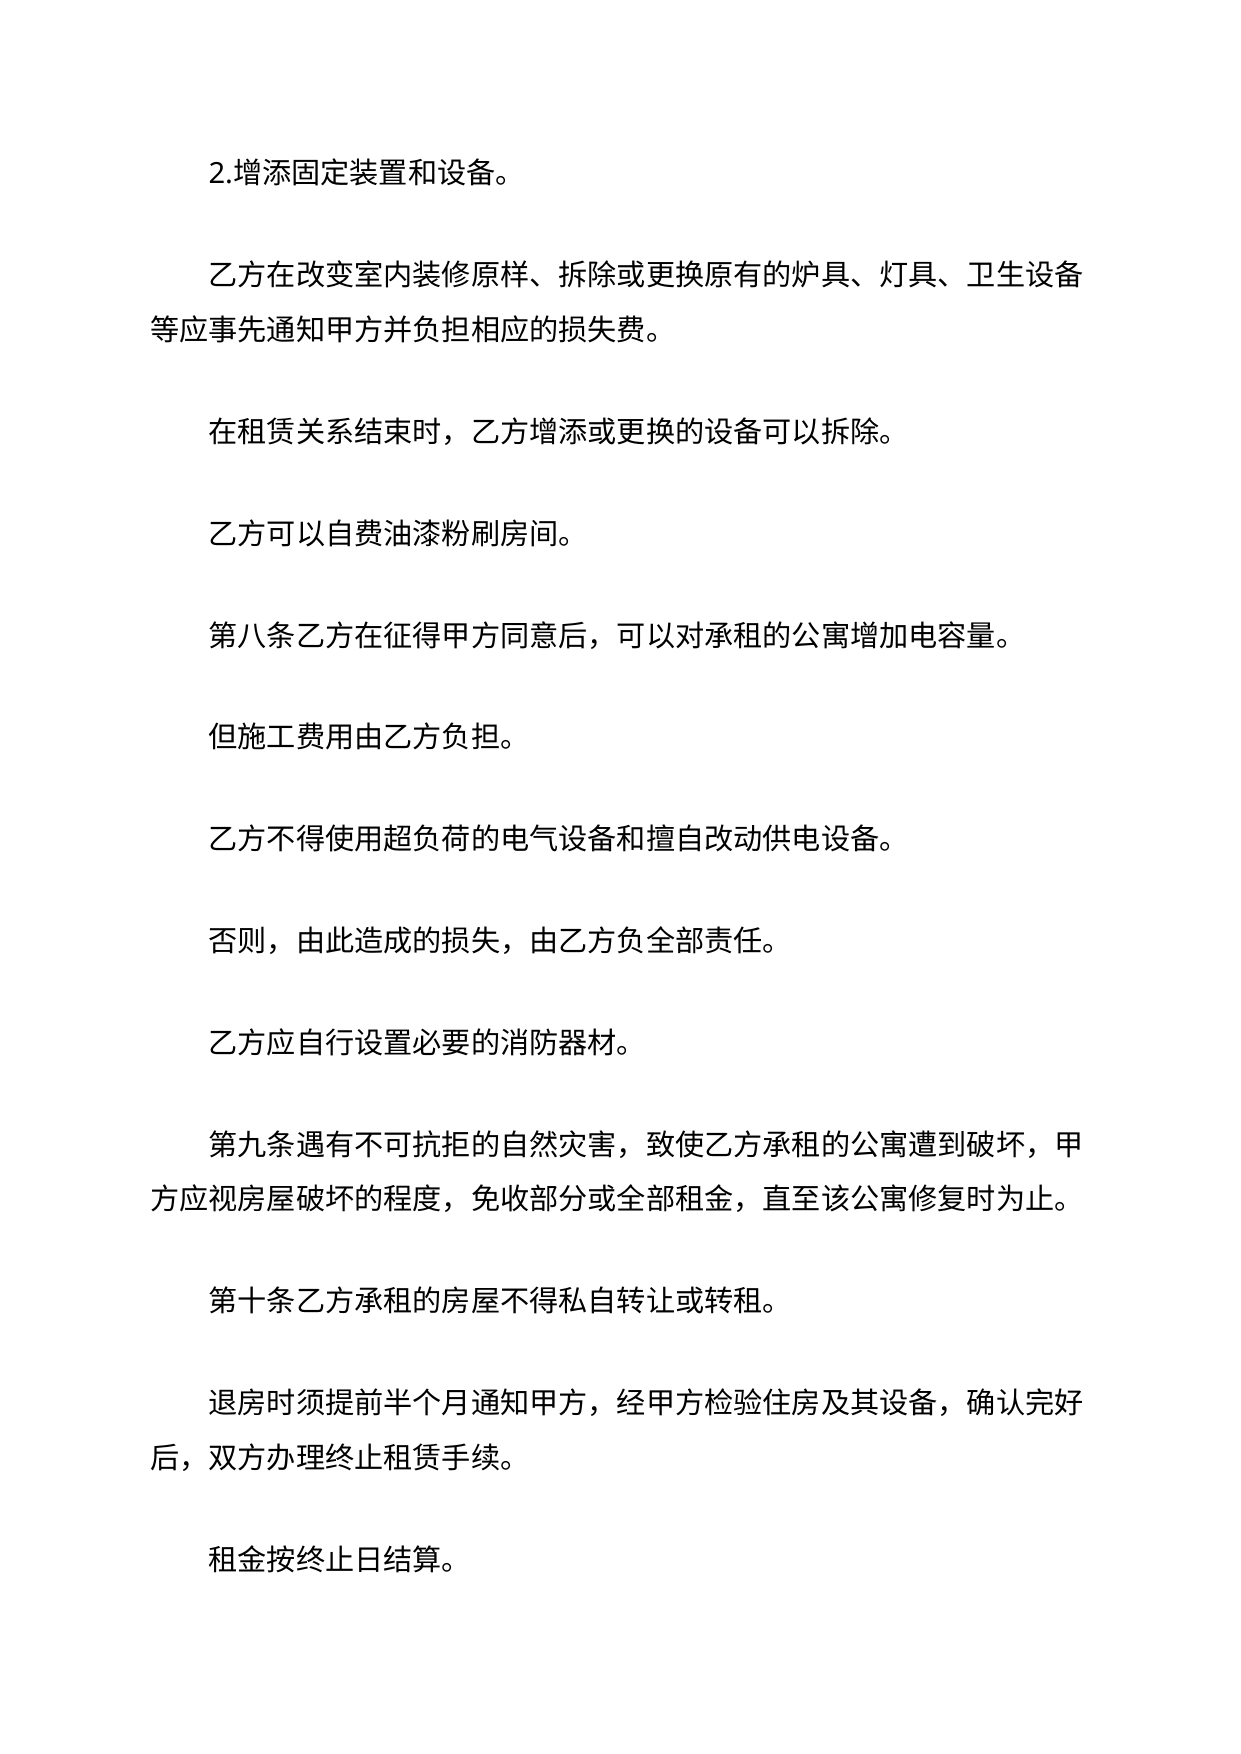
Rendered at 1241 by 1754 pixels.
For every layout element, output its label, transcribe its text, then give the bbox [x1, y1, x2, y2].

text 否则，由此造成的损失，由乙方负全部责任。 [150, 917, 1090, 960]
text 乙方不得使用超负荷的电气设备和擅自改动供电设备。 [150, 816, 1090, 858]
text 退房时须提前半个月通知甲方，经甲方检验住房及其设备，确认完好后，双方办理终止租赁手续。 [150, 1379, 1090, 1477]
text 但施工费用由乙方负担。 [150, 714, 1090, 756]
text 乙方可以自费油漆粉刷房间。 [150, 510, 1090, 553]
text 租金按终止日结算。 [150, 1536, 1090, 1578]
text 第九条遇有不可抗拒的自然灾害，致使乙方承租的公寓遭到破坏，甲方应视房屋破坏的程度，免收部分或全部租金，直至该公寓修复时为止。 [150, 1121, 1090, 1218]
text 2.增添固定装置和设备。 [150, 150, 1090, 192]
text 第十条乙方承租的房屋不得私自转让或转租。 [150, 1278, 1090, 1320]
text 乙方在改变室内装修原样、拆除或更换原有的炉具、灯具、卫生设备等应事先通知甲方并负担相应的损失费。 [150, 252, 1090, 349]
text 在租赁关系结束时，乙方增添或更换的设备可以拆除。 [150, 409, 1090, 451]
text 第八条乙方在征得甲方同意后，可以对承租的公寓增加电容量。 [150, 612, 1090, 654]
text 乙方应自行设置必要的消防器材。 [150, 1019, 1090, 1062]
